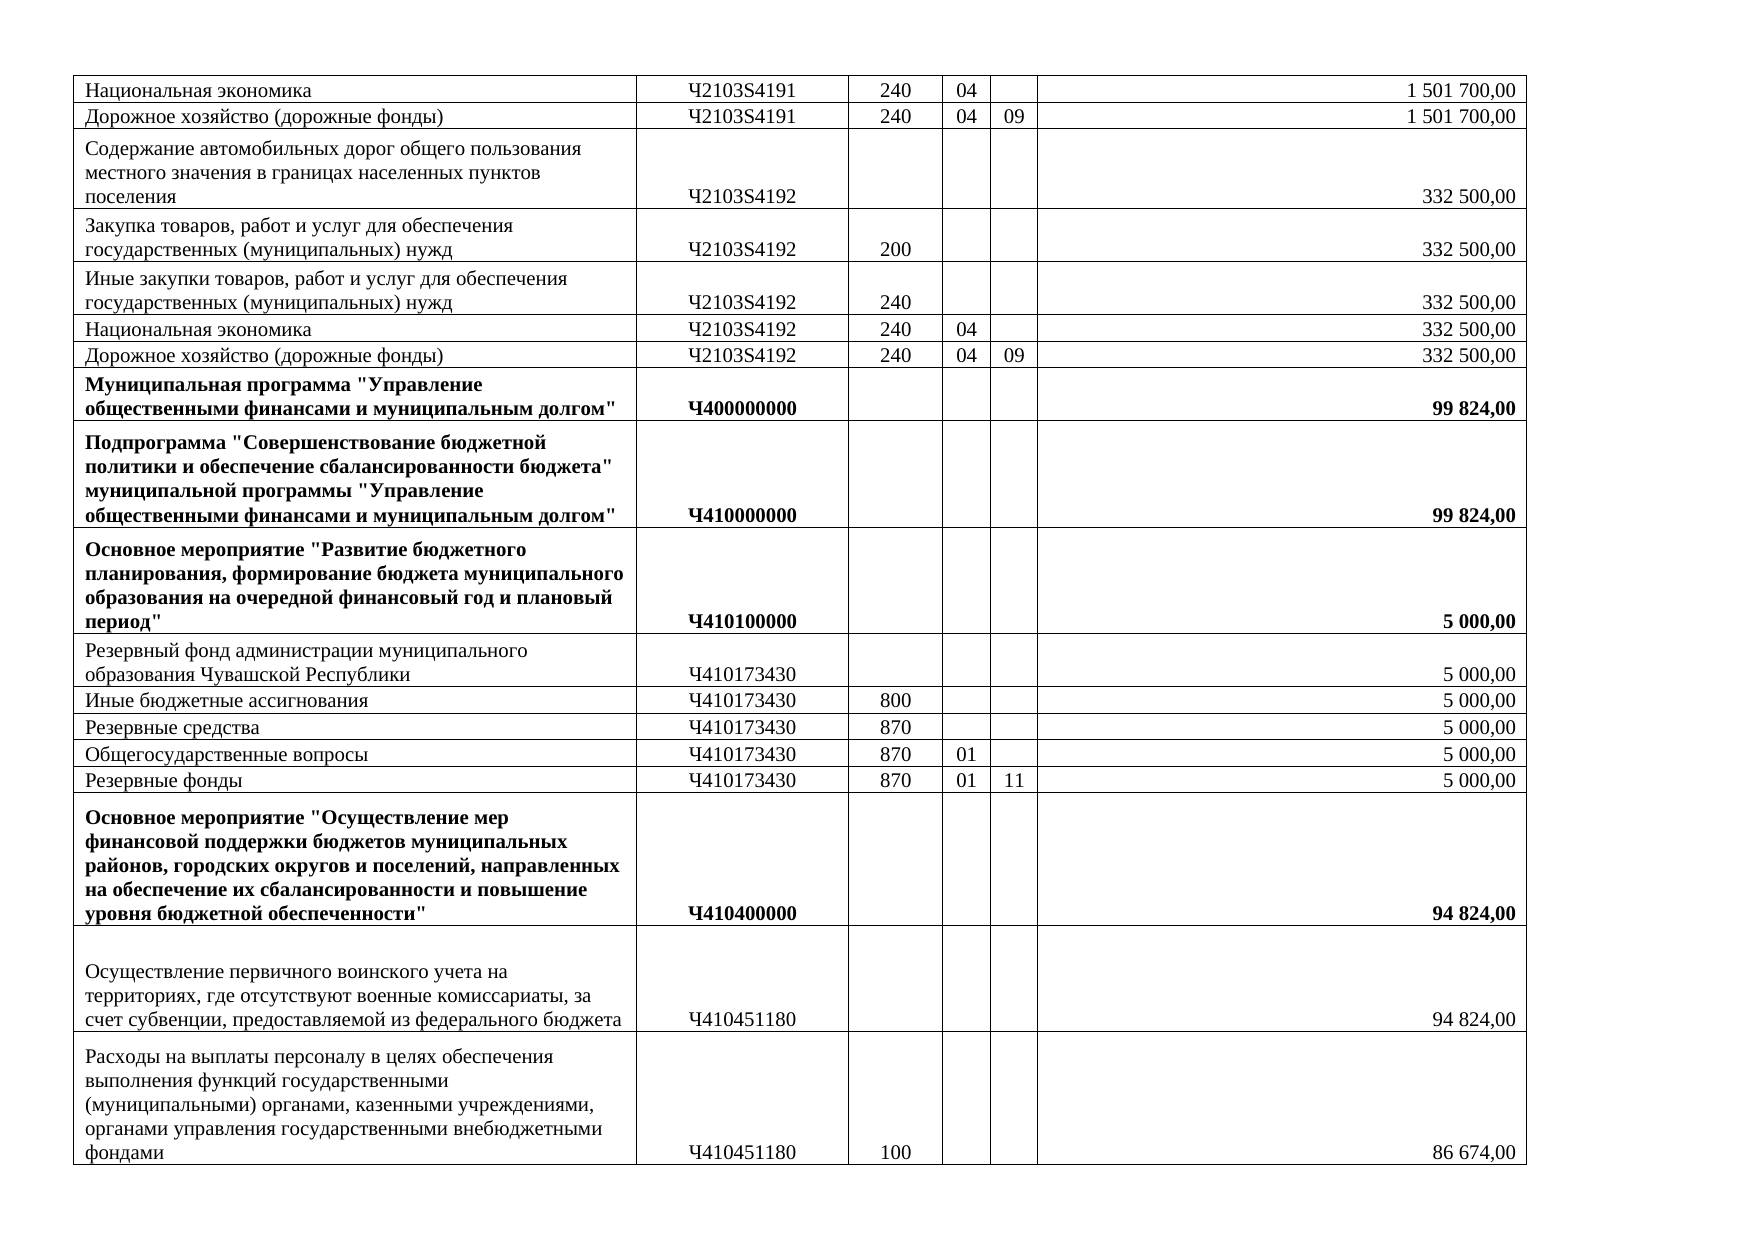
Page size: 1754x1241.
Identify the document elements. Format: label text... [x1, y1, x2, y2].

table_cell 01 [943, 767, 990, 792]
table_cell [991, 926, 1037, 1031]
table_cell [991, 129, 1037, 208]
table_cell [991, 1032, 1037, 1164]
table_cell [991, 209, 1037, 261]
table_cell Общегосударственные вопросы [74, 740, 636, 766]
table_cell Муниципальная программа "Управление общественными финансами и муниципальным долгом" [74, 368, 636, 420]
table_cell Ч410000000 [637, 421, 848, 527]
table_cell [991, 528, 1037, 633]
table_cell 240 [849, 76, 942, 102]
table_cell Ч2103S4192 [637, 129, 848, 208]
table_cell [991, 740, 1037, 766]
table_cell 332 500,00 [1038, 315, 1526, 341]
table_cell 200 [849, 209, 942, 261]
table_cell 870 [849, 714, 942, 739]
table_cell 240 [849, 103, 942, 128]
table_cell 5 000,00 [1038, 634, 1526, 686]
table_cell [943, 129, 990, 208]
table_cell [849, 926, 942, 1031]
table_cell 5 000,00 [1038, 714, 1526, 739]
table_cell 332 500,00 [1038, 262, 1526, 314]
table_cell [849, 368, 942, 420]
table_cell [943, 368, 990, 420]
table_cell [943, 421, 990, 527]
table_cell Ч2103S4192 [637, 209, 848, 261]
table_cell Национальная экономика [74, 76, 636, 102]
table_cell Ч2103S4191 [637, 103, 848, 128]
table_cell [991, 315, 1037, 341]
table_cell Резервные фонды [74, 767, 636, 792]
table_cell 100 [849, 1032, 942, 1164]
table_cell [849, 129, 942, 208]
table_cell Ч410173430 [637, 714, 848, 739]
table_cell [991, 793, 1037, 925]
table_cell Ч2103S4192 [637, 262, 848, 314]
table_cell Ч410173430 [637, 767, 848, 792]
table_cell 04 [943, 342, 990, 367]
table_cell [943, 926, 990, 1031]
table_cell 240 [849, 342, 942, 367]
table_cell 870 [849, 767, 942, 792]
table_cell Иные бюджетные ассигнования [74, 687, 636, 712]
table_cell Ч2103S4192 [637, 315, 848, 341]
table_cell 11 [991, 767, 1037, 792]
table_cell 04 [943, 76, 990, 102]
table_cell 1 501 700,00 [1038, 103, 1526, 128]
table_cell 5 000,00 [1038, 687, 1526, 712]
table_cell Расходы на выплаты персоналу в целях обеспечения выполнения функций государственными (муниципальными) органами, казенными учреждениями, органами управления государственными внебюджетными фондами [74, 1032, 636, 1164]
table_cell Ч400000000 [637, 368, 848, 420]
table_cell 99 824,00 [1038, 368, 1526, 420]
table_cell [943, 262, 990, 314]
table_cell [849, 793, 942, 925]
table_cell 240 [849, 262, 942, 314]
table_cell [991, 368, 1037, 420]
table_cell [849, 528, 942, 633]
table_cell Ч410400000 [637, 793, 848, 925]
table_cell Основное мероприятие "Развитие бюджетного планирования, формирование бюджета муниципального образования на очередной финансовый год и плановый период" [74, 528, 636, 633]
table_cell 94 824,00 [1038, 926, 1526, 1031]
table_cell Осуществление первичного воинского учета на территориях, где отсутствуют военные комиссариаты, за счет субвенции, предоставляемой из федерального бюджета [74, 926, 636, 1031]
table_cell Ч410100000 [637, 528, 848, 633]
table_cell 332 500,00 [1038, 129, 1526, 208]
table_cell 86 674,00 [1038, 1032, 1526, 1164]
table_cell [943, 793, 990, 925]
table_cell Ч410451180 [637, 1032, 848, 1164]
table_cell [943, 687, 990, 712]
table_cell Резервные средства [74, 714, 636, 739]
table_cell Ч410173430 [637, 687, 848, 712]
table_cell 240 [849, 315, 942, 341]
table_cell [943, 209, 990, 261]
table_cell [991, 262, 1037, 314]
table_cell 04 [943, 103, 990, 128]
table_cell 01 [943, 740, 990, 766]
table_cell Резервный фонд администрации муниципального образования Чувашской Республики [74, 634, 636, 686]
table_cell [943, 714, 990, 739]
table_cell [991, 714, 1037, 739]
table_cell 5 000,00 [1038, 767, 1526, 792]
table_cell 800 [849, 687, 942, 712]
table_cell 5 000,00 [1038, 740, 1526, 766]
table_cell [991, 687, 1037, 712]
table_cell [849, 421, 942, 527]
table_cell [991, 421, 1037, 527]
table_cell [849, 634, 942, 686]
table_cell Дорожное хозяйство (дорожные фонды) [74, 103, 636, 128]
table_cell 94 824,00 [1038, 793, 1526, 925]
table_cell 99 824,00 [1038, 421, 1526, 527]
table_cell 09 [991, 103, 1037, 128]
table_cell [943, 634, 990, 686]
table_cell Закупка товаров, работ и услуг для обеспечения государственных (муниципальных) нужд [74, 209, 636, 261]
table_cell Ч410173430 [637, 634, 848, 686]
table_cell Дорожное хозяйство (дорожные фонды) [74, 342, 636, 367]
table_cell 332 500,00 [1038, 209, 1526, 261]
table_cell [943, 1032, 990, 1164]
table_cell 09 [991, 342, 1037, 367]
table_cell Содержание автомобильных дорог общего пользования местного значения в границах населенных пунктов поселения [74, 129, 636, 208]
table_cell 04 [943, 315, 990, 341]
table_cell [991, 76, 1037, 102]
table_cell Национальная экономика [74, 315, 636, 341]
table_cell Ч2103S4191 [637, 76, 848, 102]
table_cell Подпрограмма "Совершенствование бюджетной политики и обеспечение сбалансированности бюджета" муниципальной программы "Управление общественными финансами и муниципальным долгом" [74, 421, 636, 527]
table_cell 870 [849, 740, 942, 766]
table_cell 1 501 700,00 [1038, 76, 1526, 102]
table_cell Основное мероприятие "Осуществление мер финансовой поддержки бюджетов муниципальных районов, городских округов и поселений, направленных на обеспечение их сбалансированности и повышение уровня бюджетной обеспеченности" [74, 793, 636, 925]
table_cell Ч2103S4192 [637, 342, 848, 367]
table_cell 332 500,00 [1038, 342, 1526, 367]
table_cell [943, 528, 990, 633]
table_cell Иные закупки товаров, работ и услуг для обеспечения государственных (муниципальных) нужд [74, 262, 636, 314]
table_cell 5 000,00 [1038, 528, 1526, 633]
table_cell [991, 634, 1037, 686]
table_cell Ч410451180 [637, 926, 848, 1031]
table_cell Ч410173430 [637, 740, 848, 766]
